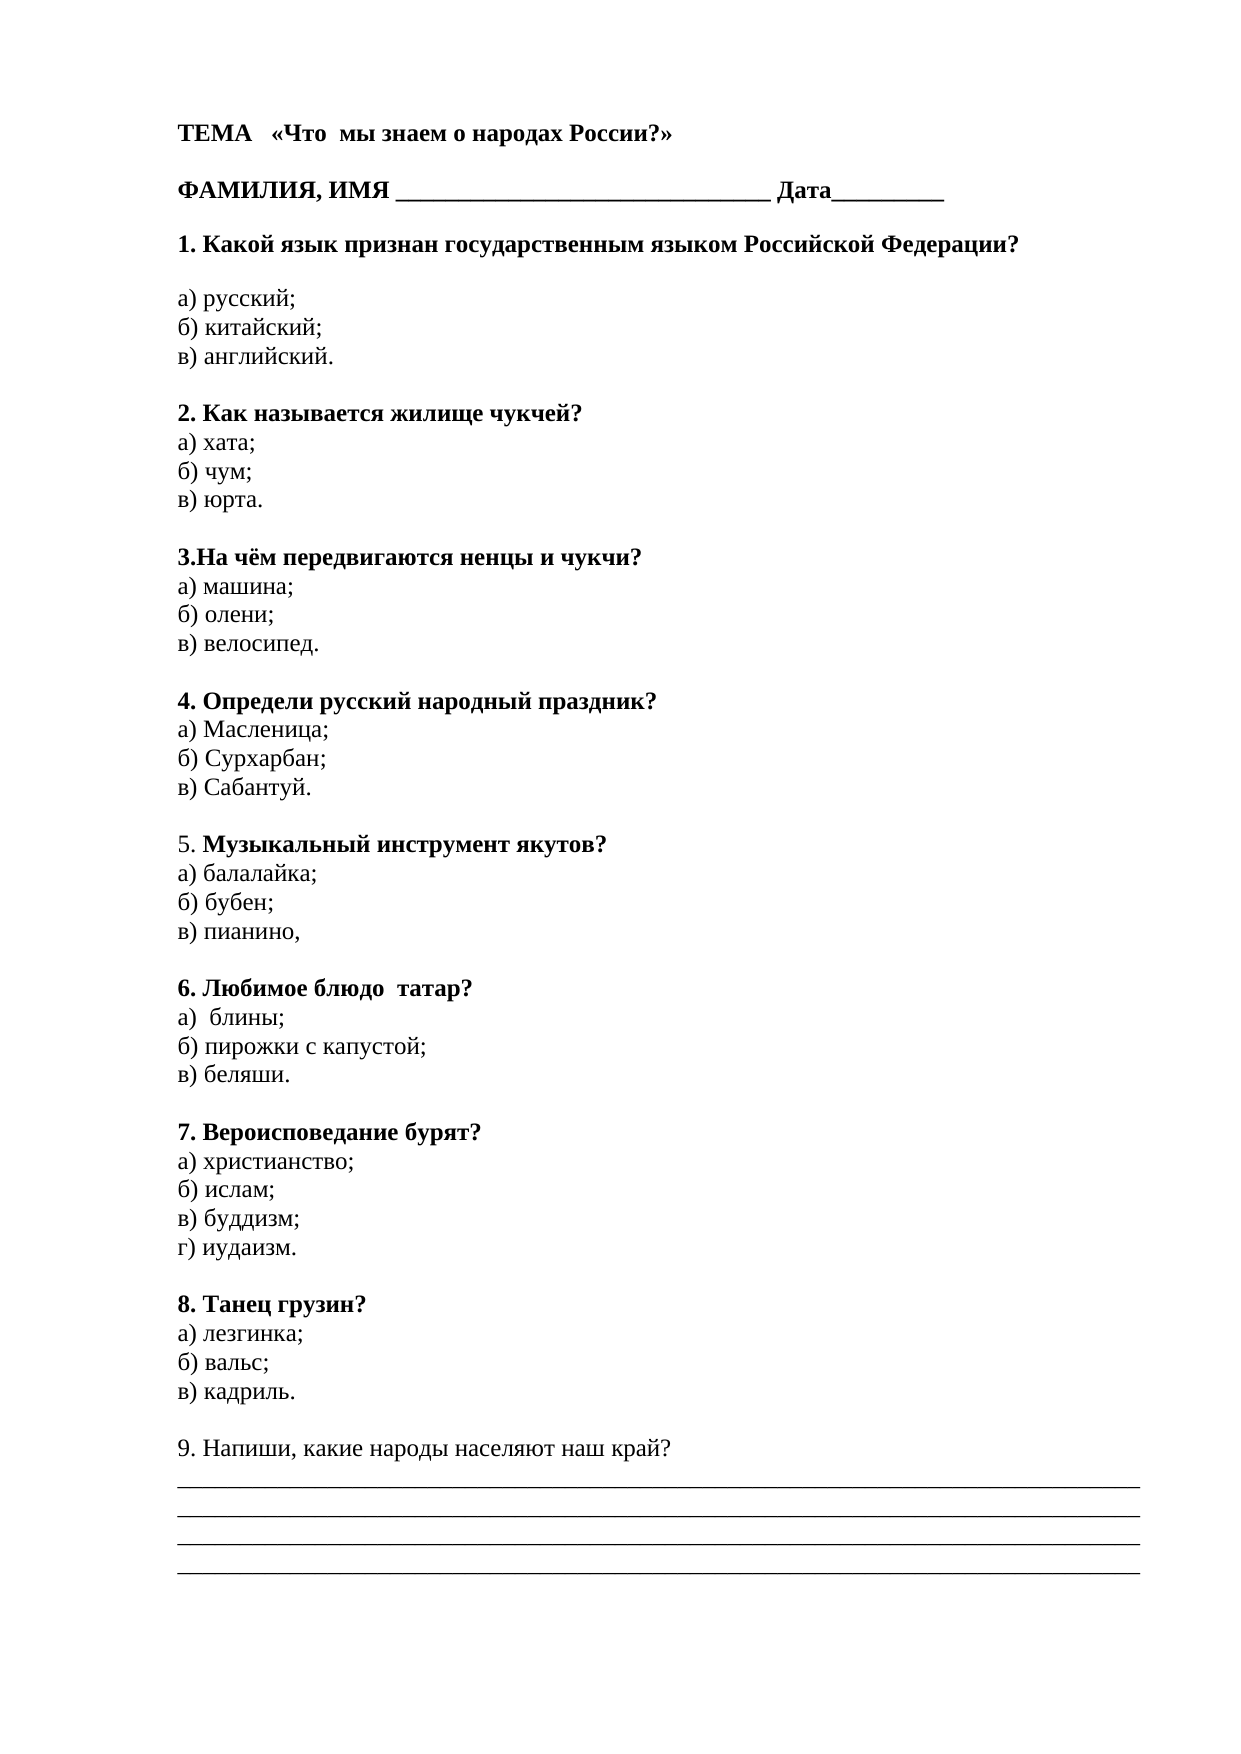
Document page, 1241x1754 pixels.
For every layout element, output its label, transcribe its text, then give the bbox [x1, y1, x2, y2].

text в) юрта. [177, 484, 1152, 513]
text 7. Вероисповедание бурят? [177, 1117, 1152, 1146]
text 9. Напиши, какие народы населяют наш край? [177, 1433, 1152, 1462]
text а) Масленица; [177, 714, 1152, 743]
text ФАМИЛИЯ, ИМЯ ______________________________ Дата_________ [177, 176, 1152, 204]
text а) христианство; [177, 1146, 1152, 1174]
text 4. Определи русский народный праздник? [177, 686, 1152, 714]
text б) пирожки с капустой; [177, 1031, 1152, 1059]
text б) чум; [177, 456, 1152, 484]
text г) иудаизм. [177, 1232, 1152, 1261]
text а) блины; [177, 1002, 1152, 1031]
text 3.На чём передвигаются ненцы и чукчи? [177, 542, 1152, 571]
text б) ислам; [177, 1174, 1152, 1203]
text а) машина; [177, 571, 1152, 599]
text ____________________________________________________________________________________________________________________________________________________________________________________________________________________________________________________________________________________________________________________ [177, 1462, 1152, 1577]
text ТЕМА «Что мы знаем о народах России?» [177, 118, 1152, 147]
text 6. Любимое блюдо татар? [177, 973, 1152, 1002]
text б) Сурхарбан; [177, 743, 1152, 772]
text в) пианино, [177, 916, 1152, 944]
text в) велосипед. [177, 628, 1152, 657]
text б) китайский; [177, 312, 1152, 341]
text в) английский. [177, 341, 1152, 369]
text б) олени; [177, 599, 1152, 628]
text 2. Как называется жилище чукчей? [177, 398, 1152, 427]
text в) Сабантуй. [177, 772, 1152, 801]
text 8. Танец грузин? [177, 1289, 1152, 1318]
text а) хата; [177, 427, 1152, 456]
text а) лезгинка; [177, 1318, 1152, 1347]
text 1. Какой язык признан государственным языком Российской Федерации? [177, 229, 1152, 258]
text в) беляши. [177, 1059, 1152, 1088]
text б) бубен; [177, 887, 1152, 916]
text в) кадриль. [177, 1376, 1152, 1404]
text б) вальс; [177, 1347, 1152, 1376]
text в) буддизм; [177, 1203, 1152, 1232]
text а) балалайка; [177, 858, 1152, 887]
text а) русский; [177, 283, 1152, 312]
text 5. Музыкальный инструмент якутов? [177, 829, 1152, 858]
